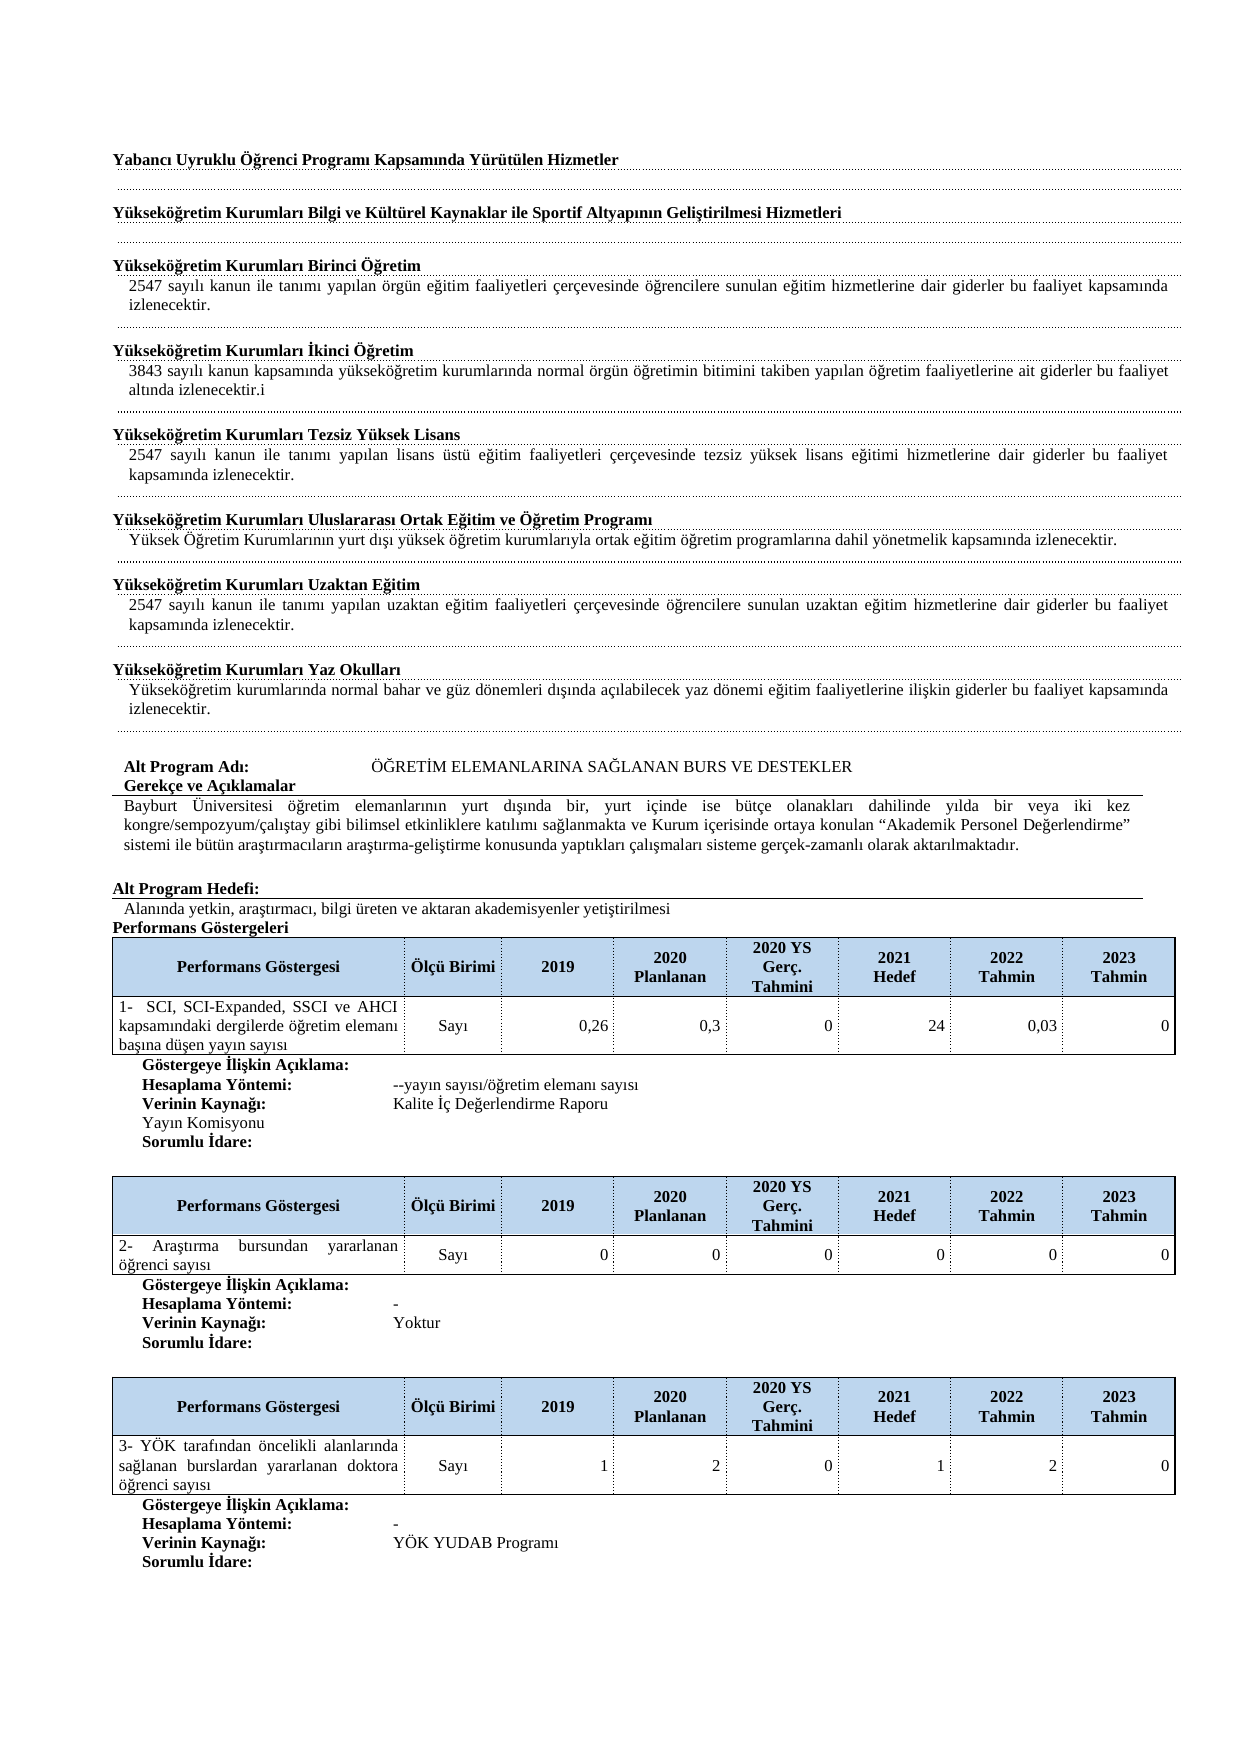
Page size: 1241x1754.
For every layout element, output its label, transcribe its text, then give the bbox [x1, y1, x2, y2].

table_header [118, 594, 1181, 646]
text Alt Program Hedefi: [112, 878, 1152, 898]
text Performans Göstergeleri [112, 918, 1152, 937]
text Verinin Kaynağı: Yoktur [142, 1313, 1152, 1332]
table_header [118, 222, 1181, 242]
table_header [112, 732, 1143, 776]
text Verinin Kaynağı: Kalite İç Değerlendirme Raporu [142, 1093, 1152, 1113]
text Sorumlu İdare: [142, 1132, 1152, 1151]
text Yükseköğretim Kurumları Bilgi ve Kültürel Kaynaklar ile Sportif Altyapının Geliştirilmesi Hizmetleri [112, 203, 1152, 222]
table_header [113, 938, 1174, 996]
text Yayın Komisyonu [142, 1113, 1152, 1132]
text Verinin Kaynağı: YÖK YUDAB Programı [142, 1533, 1152, 1552]
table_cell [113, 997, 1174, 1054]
text Yükseköğretim Kurumları Tezsiz Yüksek Lisans [112, 425, 1152, 444]
text Göstergeye İlişkin Açıklama: [142, 1275, 1152, 1294]
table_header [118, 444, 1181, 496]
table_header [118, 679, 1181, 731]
text Hesaplama Yöntemi: --yayın sayısı/öğretim elemanı sayısı [142, 1074, 1152, 1093]
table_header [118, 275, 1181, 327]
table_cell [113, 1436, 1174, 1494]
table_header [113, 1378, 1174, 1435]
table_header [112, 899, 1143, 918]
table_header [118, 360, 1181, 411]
text Yükseköğretim Kurumları İkinci Öğretim [112, 340, 1152, 359]
text Sorumlu İdare: [142, 1552, 1152, 1571]
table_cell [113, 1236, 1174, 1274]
text Yükseköğretim Kurumları Uluslararası Ortak Eğitim ve Öğretim Programı [112, 509, 1152, 529]
text Sorumlu İdare: [142, 1332, 1152, 1352]
text Yükseköğretim Kurumları Birinci Öğretim [112, 256, 1152, 275]
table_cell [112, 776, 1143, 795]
text Hesaplama Yöntemi: - [142, 1514, 1152, 1533]
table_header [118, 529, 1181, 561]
text Göstergeye İlişkin Açıklama: [142, 1495, 1152, 1514]
text Hesaplama Yöntemi: - [142, 1294, 1152, 1313]
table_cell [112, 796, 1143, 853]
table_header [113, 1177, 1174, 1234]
text Yabancı Uyruklu Öğrenci Programı Kapsamında Yürütülen Hizmetler [112, 150, 1152, 169]
text Yükseköğretim Kurumları Yaz Okulları [112, 659, 1152, 679]
text Göstergeye İlişkin Açıklama: [142, 1055, 1152, 1074]
text Yükseköğretim Kurumları Uzaktan Eğitim [112, 575, 1152, 594]
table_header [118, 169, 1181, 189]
